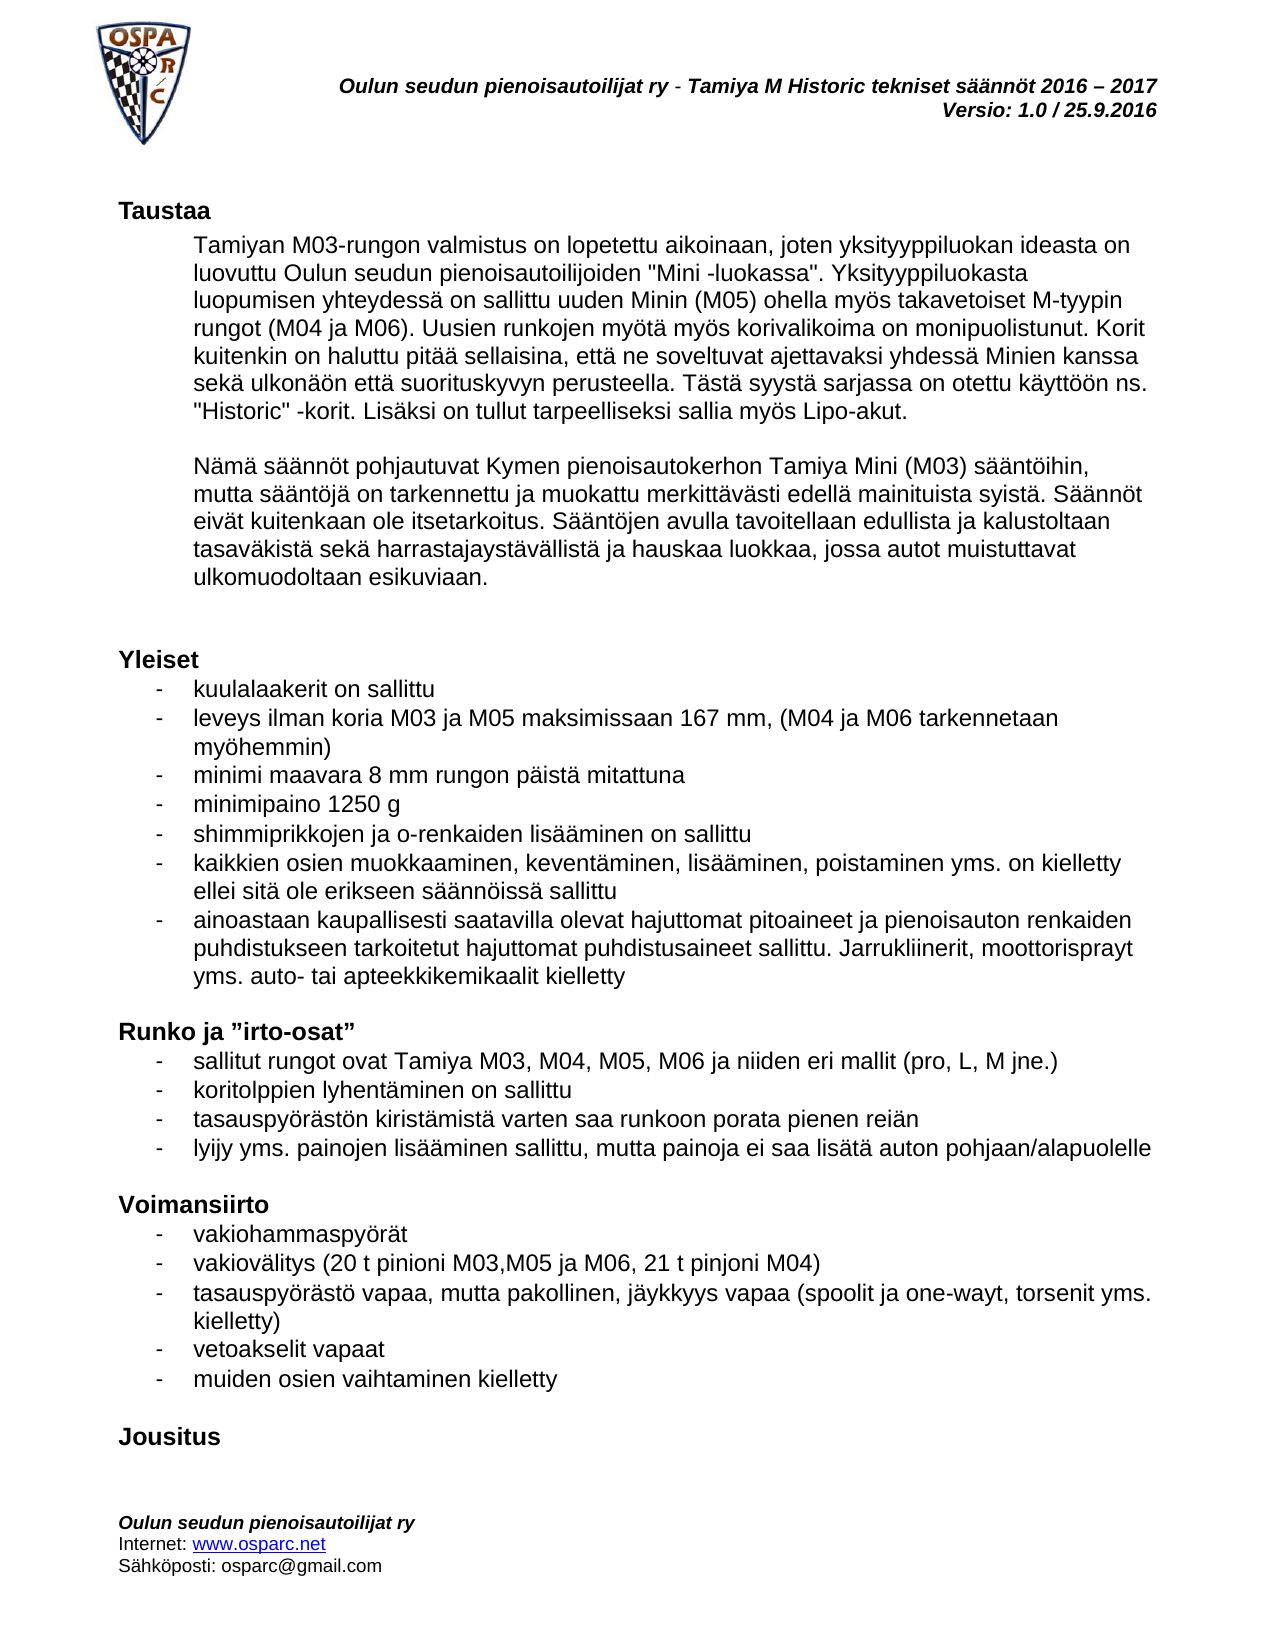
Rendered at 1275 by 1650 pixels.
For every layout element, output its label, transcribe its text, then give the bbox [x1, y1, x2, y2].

list ainoastaan kaupallisesti saatavilla olevat hajuttomat pitoaineet ja pienoisauton renkaiden puhdistukseen tarkoitetut hajuttomat puhdistusaineet sallittu. Jarrukliinerit, moottorisprayt yms. auto- tai apteekkikemikaalit kielletty [156, 905, 1157, 989]
list tasauspyörästö vapaa, mutta pakollinen, jäykkyys vapaa (spoolit ja one-wayt, torsenit yms. kielletty) [156, 1278, 1157, 1334]
text Voimansiirto [118, 1190, 1157, 1219]
text Tamiyan M03-rungon valmistus on lopetettu aikoinaan, joten yksityyppiluokan ideasta on luovuttu Oulun seudun pienoisautoilijoiden "Mini -luokassa". Yksityyppiluokasta luopumisen yhteydessä on sallittu uuden Minin (M05) ohella myös takavetoiset M-tyypin rungot (M04 ja M06). Uusien runkojen myötä myös korivalikoima on monipuolistunut. Korit kuitenkin on haluttu pitää sellaisina, että ne soveltuvat ajettavaksi yhdessä Minien kanssa sekä ulkonäön että suorituskyvyn perusteella. Tästä syystä sarjassa on otettu käyttöön ns. "Historic" -korit. Lisäksi on tullut tarpeelliseksi sallia myös Lipo-akut. [193, 231, 1157, 424]
text Nämä säännöt pohjautuvat Kymen pienoisautokerhon Tamiya Mini (M03) sääntöihin, mutta sääntöjä on tarkennettu ja muokattu merkittävästi edellä mainituista syistä. Säännöt eivät kuitenkaan ole itsetarkoitus. Sääntöjen avulla tavoitellaan edullista ja kalustoltaan tasaväkistä sekä harrastajaystävällistä ja hauskaa luokkaa, jossa autot muistuttavat ulkomuodoltaan esikuviaan. [193, 452, 1157, 590]
list muiden osien vaihtaminen kielletty [156, 1364, 1157, 1393]
list vakiovälitys (20 t pinioni M03,M05 ja M06, 21 t pinjoni M04) [156, 1248, 1157, 1278]
list tasauspyörästön kiristämistä varten saa runkoon porata pienen reiän [156, 1104, 1157, 1133]
list sallitut rungot ovat Tamiya M03, M04, M05, M06 ja niiden eri mallit (pro, L, M jne.) [156, 1046, 1157, 1075]
list vakiohammaspyörät [156, 1219, 1157, 1248]
list shimmiprikkojen ja o-renkaiden lisääminen on sallittu [156, 819, 1157, 848]
text Jousitus [118, 1422, 1157, 1451]
list kaikkien osien muokkaaminen, keventäminen, lisääminen, poistaminen yms. on kielletty ellei sitä ole erikseen säännöissä sallittu [156, 848, 1157, 905]
list koritolppien lyhentäminen on sallittu [156, 1075, 1157, 1104]
subtitle Taustaa [118, 196, 1157, 225]
list leveys ilman koria M03 ja M05 maksimissaan 167 mm, (M04 ja M06 tarkennetaan myöhemmin) [156, 703, 1157, 760]
text Runko ja ”irto-osat” [118, 1017, 1157, 1046]
text Yleiset [118, 645, 1157, 674]
list vetoakselit vapaat [156, 1334, 1157, 1364]
list lyijy yms. painojen lisääminen sallittu, mutta painoja ei saa lisätä auton pohjaan/alapuolelle [156, 1133, 1157, 1163]
list minimi maavara 8 mm rungon päistä mitattuna [156, 760, 1157, 789]
list minimipaino 1250 g [156, 789, 1157, 819]
list kuulalaakerit on sallittu [156, 674, 1157, 703]
